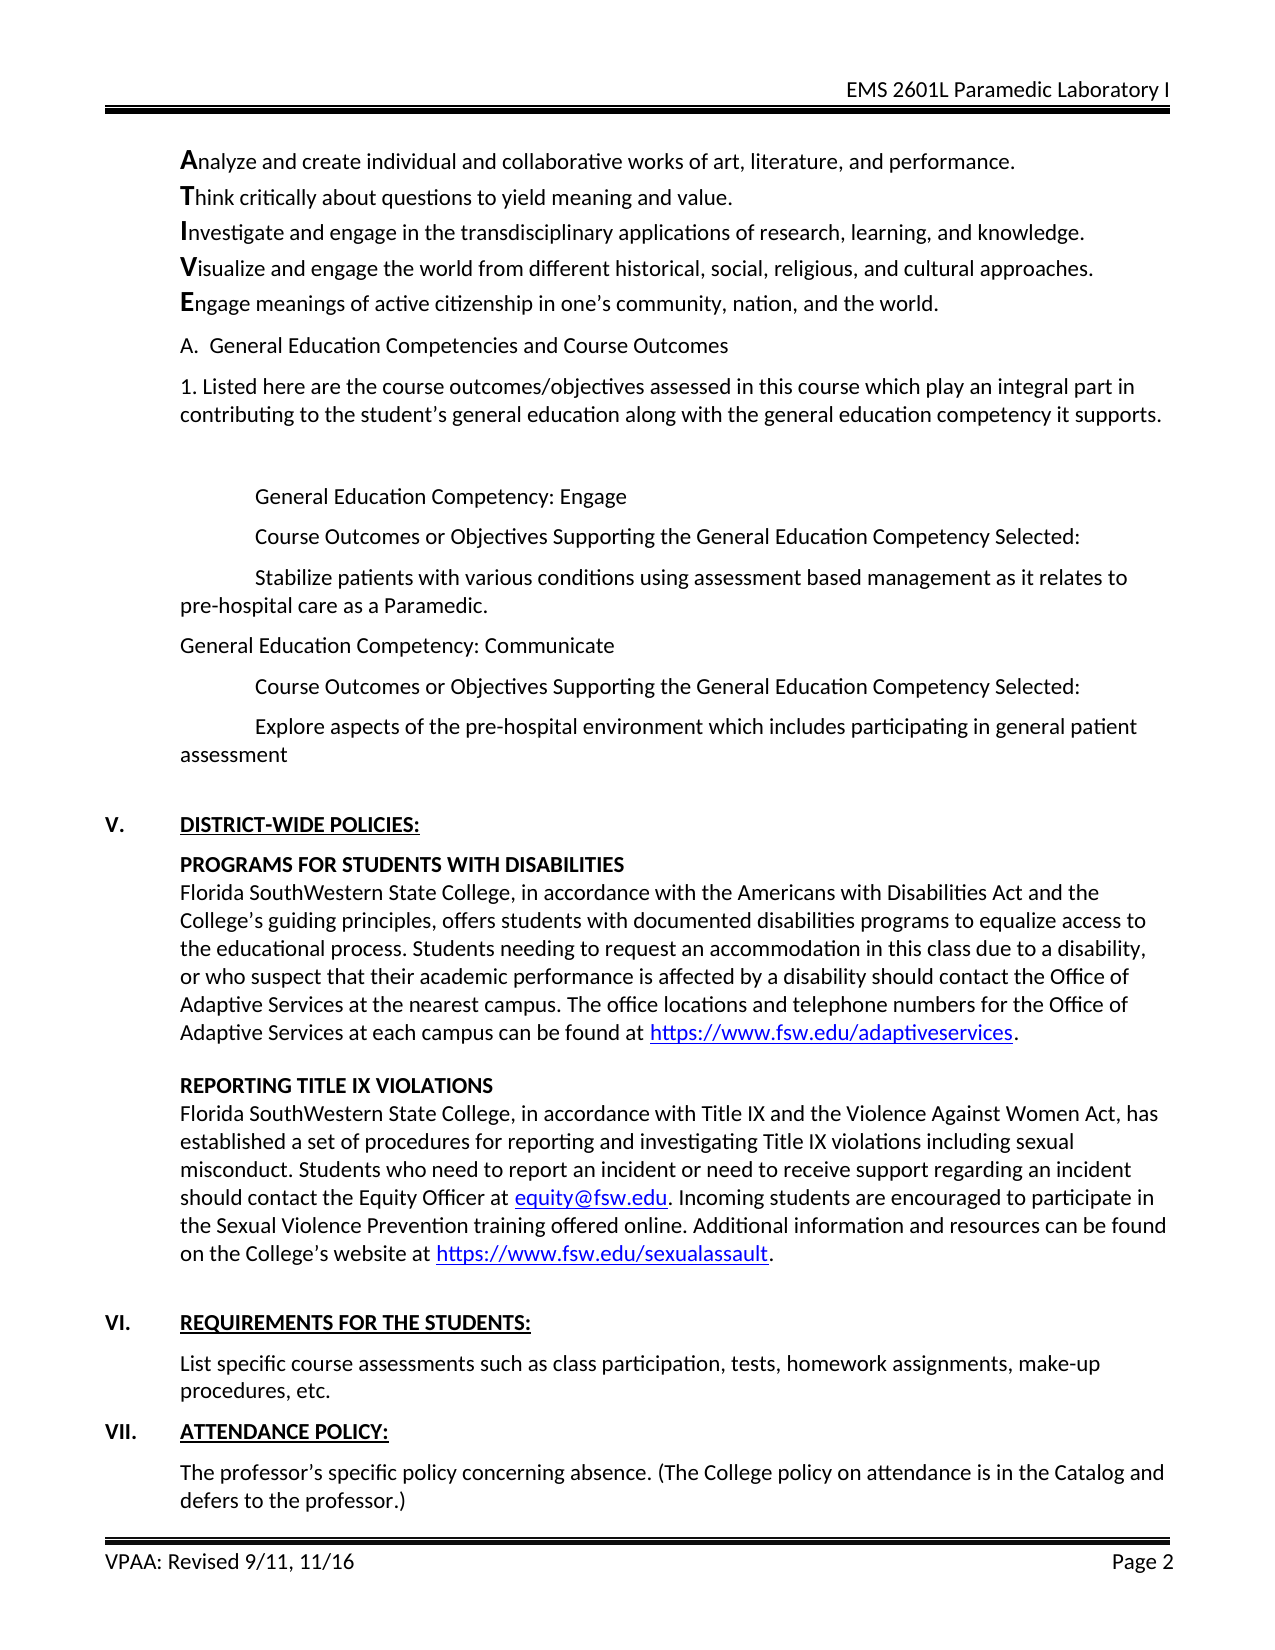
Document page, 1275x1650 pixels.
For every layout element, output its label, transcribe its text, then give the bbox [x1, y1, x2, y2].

text General Education Competency: Communicate [180, 631, 1170, 659]
text A. General Education Competencies and Course Outcomes [180, 332, 1170, 359]
text List specific course assessments such as class participation, tests, homework assignments, make-up procedures, etc. [180, 1349, 1170, 1405]
text Course Outcomes or Objectives Supporting the General Education Competency Selected: [180, 672, 1170, 700]
text Think critically about questions to yield meaning and value. [180, 177, 1170, 212]
text Explore aspects of the pre-hospital environment which includes participating in general patient assessment [180, 712, 1170, 797]
text The professor’s specific policy concerning absence. (The College policy on attendance is in the Catalog and defers to the professor.) [180, 1458, 1170, 1514]
text Visualize and engage the world from different historical, social, religious, and cultural approaches. [180, 248, 1170, 283]
text Investigate and engage in the transdisciplinary applications of research, learning, and knowledge. [180, 212, 1170, 248]
text Engage meanings of active citizenship in one’s community, nation, and the world. [180, 283, 1170, 319]
text 1. Listed here are the course outcomes/objectives assessed in this course which play an integral part in contributing to the student’s general education along with the general education competency it supports. [180, 372, 1170, 428]
subtitle ATTENDANCE POLICY: [105, 1417, 1170, 1445]
subtitle REQUIREMENTS FOR THE STUDENTS: [105, 1308, 1170, 1336]
subtitle PROGRAMS FOR STUDENTS WITH DISABILITIES [105, 850, 1170, 878]
text Analyze and create individual and collaborative works of art, literature, and performance. [180, 141, 1170, 177]
text Stabilize patients with various conditions using assessment based management as it relates to pre-hospital care as a Paramedic. [180, 563, 1170, 619]
text Course Outcomes or Objectives Supporting the General Education Competency Selected: [180, 522, 1170, 550]
subtitle REPORTING TITLE IX VIOLATIONS [105, 1071, 1170, 1099]
text General Education Competency: Engage [180, 482, 1170, 510]
text Florida SouthWestern State College, in accordance with the Americans with Disabilities Act and the College’s guiding principles, offers students with documented disabilities programs to equalize access to the educational process. Students needing to request an accommodation in this class due to a disability, or who suspect that their academic performance is affected by a disability should contact the Office of Adaptive Services at the nearest campus. The office locations and telephone numbers for the Office of Adaptive Services at each campus can be found at https://www.fsw.edu/adaptiveservices. [180, 878, 1170, 1046]
subtitle DISTRICT-WIDE POLICIES: [105, 810, 1170, 838]
text Florida SouthWestern State College, in accordance with Title IX and the Violence Against Women Act, has established a set of procedures for reporting and investigating Title IX violations including sexual misconduct. Students who need to report an incident or need to receive support regarding an incident should contact the Equity Officer at equity@fsw.edu. Incoming students are encouraged to participate in the Sexual Violence Prevention training offered online. Additional information and resources can be found on the College’s website at https://www.fsw.edu/sexualassault. [180, 1099, 1170, 1268]
